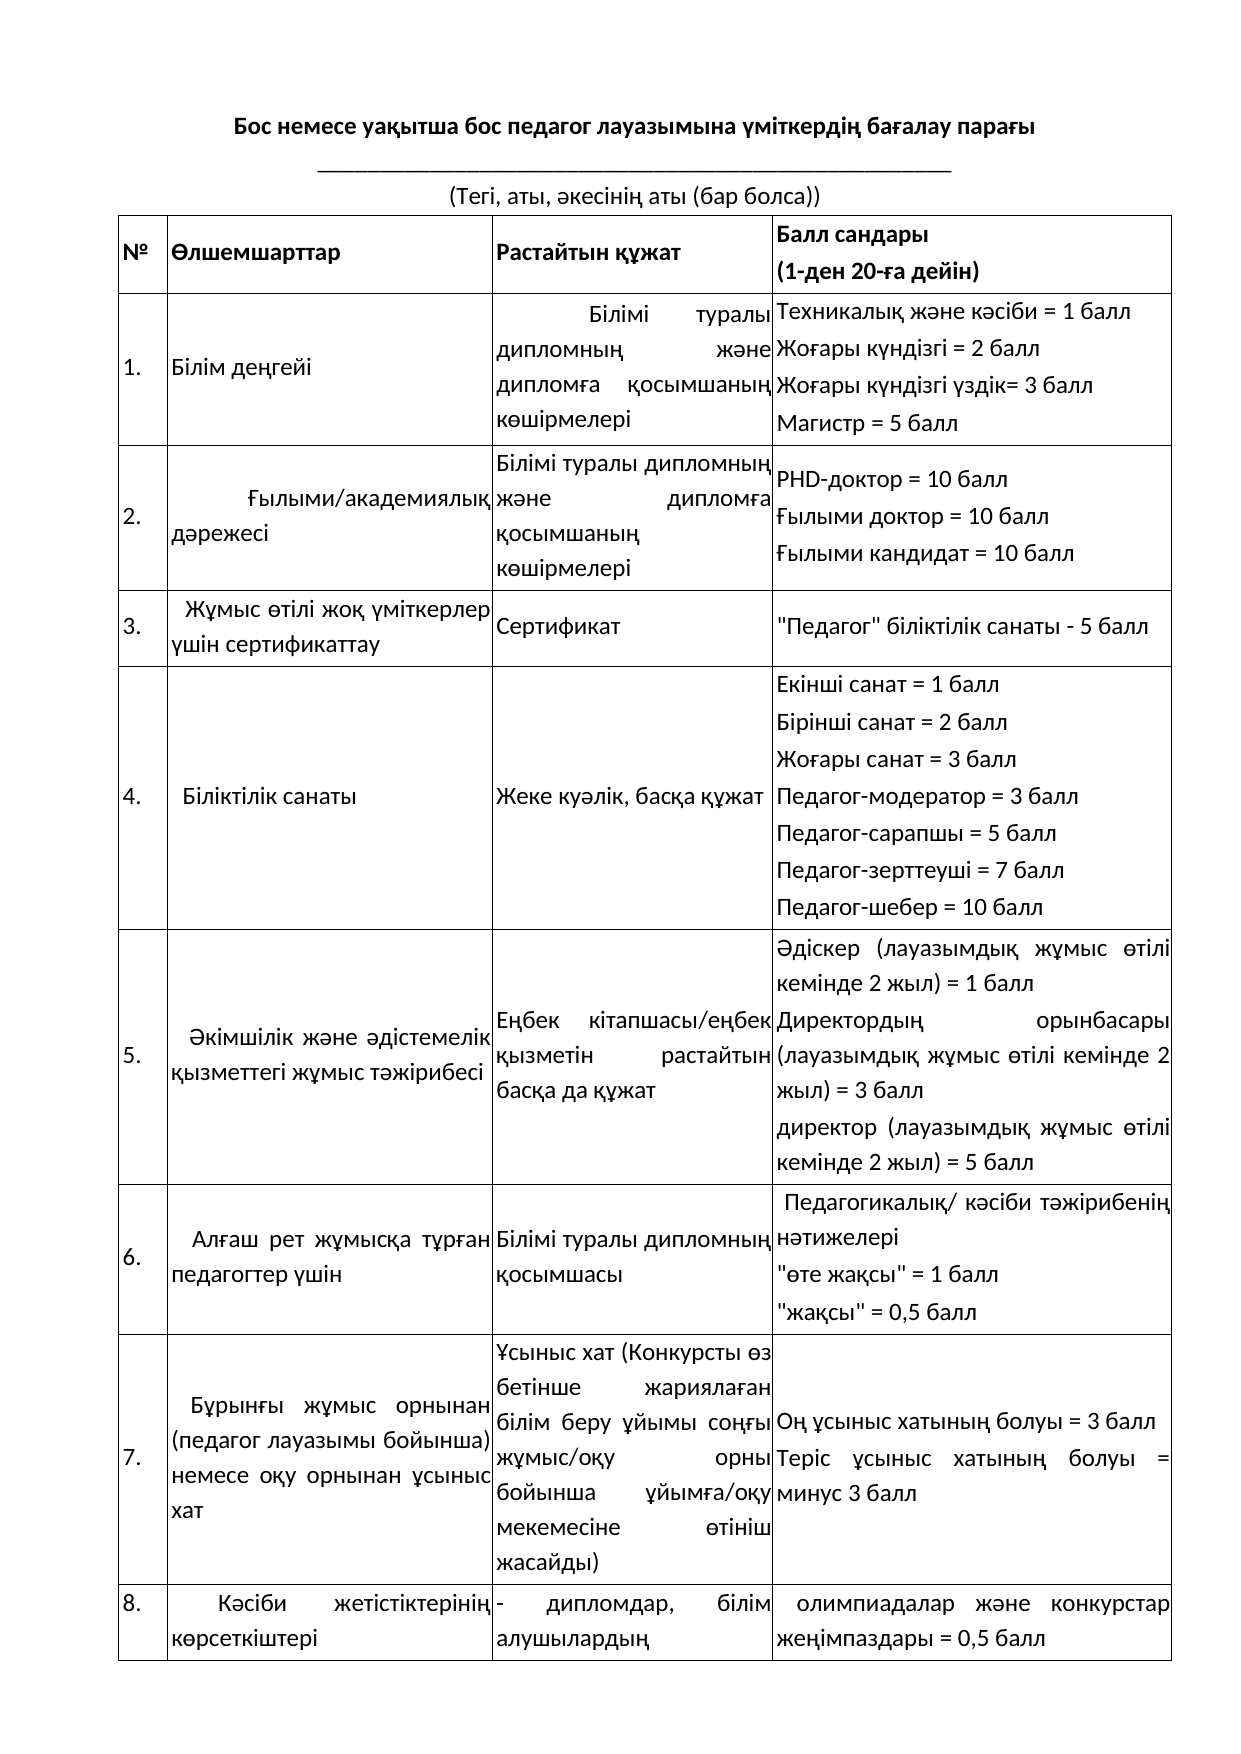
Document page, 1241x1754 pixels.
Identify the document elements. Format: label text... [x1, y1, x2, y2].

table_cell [493, 1585, 772, 1660]
table_cell Оң ұсыныс хатының болуы = 3 балл Теріс ұсыныс хатының болуы = минус 3 балл [773, 1335, 1171, 1584]
table_header Өлшемшарттар [168, 216, 492, 293]
table_cell Жеке куәлік, басқа құжат [493, 667, 772, 929]
table_header Растайтын құжат [493, 216, 772, 293]
table_cell PHD-доктор = 10 балл Ғылыми доктор = 10 балл Ғылыми кандидат = 10 балл [773, 446, 1171, 590]
table_cell "Педагог" біліктілік санаты - 5 балл [773, 591, 1171, 666]
table_cell Біліктілік санаты [168, 667, 492, 929]
text ___________________________________________________ [118, 145, 1152, 176]
table_cell 3. [119, 591, 167, 666]
text (Тегі, аты, әкесінің аты (бар болса)) [118, 180, 1152, 211]
table_cell Сертификат [493, 591, 772, 666]
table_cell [168, 1585, 492, 1660]
text Бос немесе уақытша бос педагог лауазымына үміткердің бағалау парағы [118, 110, 1152, 141]
table_cell Алғаш рет жұмысқа тұрған педагогтер үшін [168, 1185, 492, 1334]
table_cell Білім деңгейі [168, 294, 492, 445]
table_cell 6. [119, 1185, 167, 1334]
table_header Балл сандары (1-ден 20-ға дейін) [773, 216, 1171, 293]
table_cell Білімі туралы дипломның қосымшасы [493, 1185, 772, 1334]
table_cell Жұмыс өтілі жоқ үміткерлер үшін сертификаттау [168, 591, 492, 666]
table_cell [773, 1585, 1171, 1660]
table_header № [119, 216, 167, 293]
table_cell Екінші санат = 1 балл Бірінші санат = 2 балл Жоғары санат = 3 балл Педагог-модератор = 3 балл Педагог-сарапшы = 5 балл Педагог-зерттеуші = 7 балл Педагог-шебер = 10 балл [773, 667, 1171, 929]
table_cell Әдіскер (лауазымдық жұмыс өтілі кемінде 2 жыл) = 1 балл Директордың орынбасары (лауазымдық жұмыс өтілі кемінде 2 жыл) = 3 балл директор (лауазымдық жұмыс өтілі кемінде 2 жыл) = 5 балл [773, 930, 1171, 1184]
table_cell Білімі туралы дипломның және дипломға қосымшаның көшірмелері [493, 294, 772, 445]
table_cell Әкімшілік және әдістемелік қызметтегі жұмыс тәжірибесі [168, 930, 492, 1184]
table_cell 5. [119, 930, 167, 1184]
table_cell Білімі туралы дипломның және дипломға қосымшаның көшірмелері [493, 446, 772, 590]
table_cell 8. [119, 1585, 167, 1660]
table_cell Бұрынғы жұмыс орнынан (педагог лауазымы бойынша) немесе оқу орнынан ұсыныс хат [168, 1335, 492, 1584]
table_cell 2. [119, 446, 167, 590]
table_cell Педагогикалық/ кәсіби тәжірибенің нәтижелері "өте жақсы" = 1 балл "жақсы" = 0,5 балл [773, 1185, 1171, 1334]
table_cell 1. [119, 294, 167, 445]
table_cell Ғылыми/академиялық дәрежесі [168, 446, 492, 590]
table_cell Техникалық және кәсіби = 1 балл Жоғары күндізгі = 2 балл Жоғары күндізгі үздік= 3 балл Магистр = 5 балл [773, 294, 1171, 445]
table_cell Ұсыныс хат (Конкурсты өз бетінше жариялаған білім беру ұйымы соңғы жұмыс/оқу орны бойынша ұйымға/оқу мекемесіне өтініш жасайды) [493, 1335, 772, 1584]
table_cell 7. [119, 1335, 167, 1584]
table_cell 4. [119, 667, 167, 929]
table_cell Еңбек кітапшасы/еңбек қызметін растайтын басқа да құжат [493, 930, 772, 1184]
